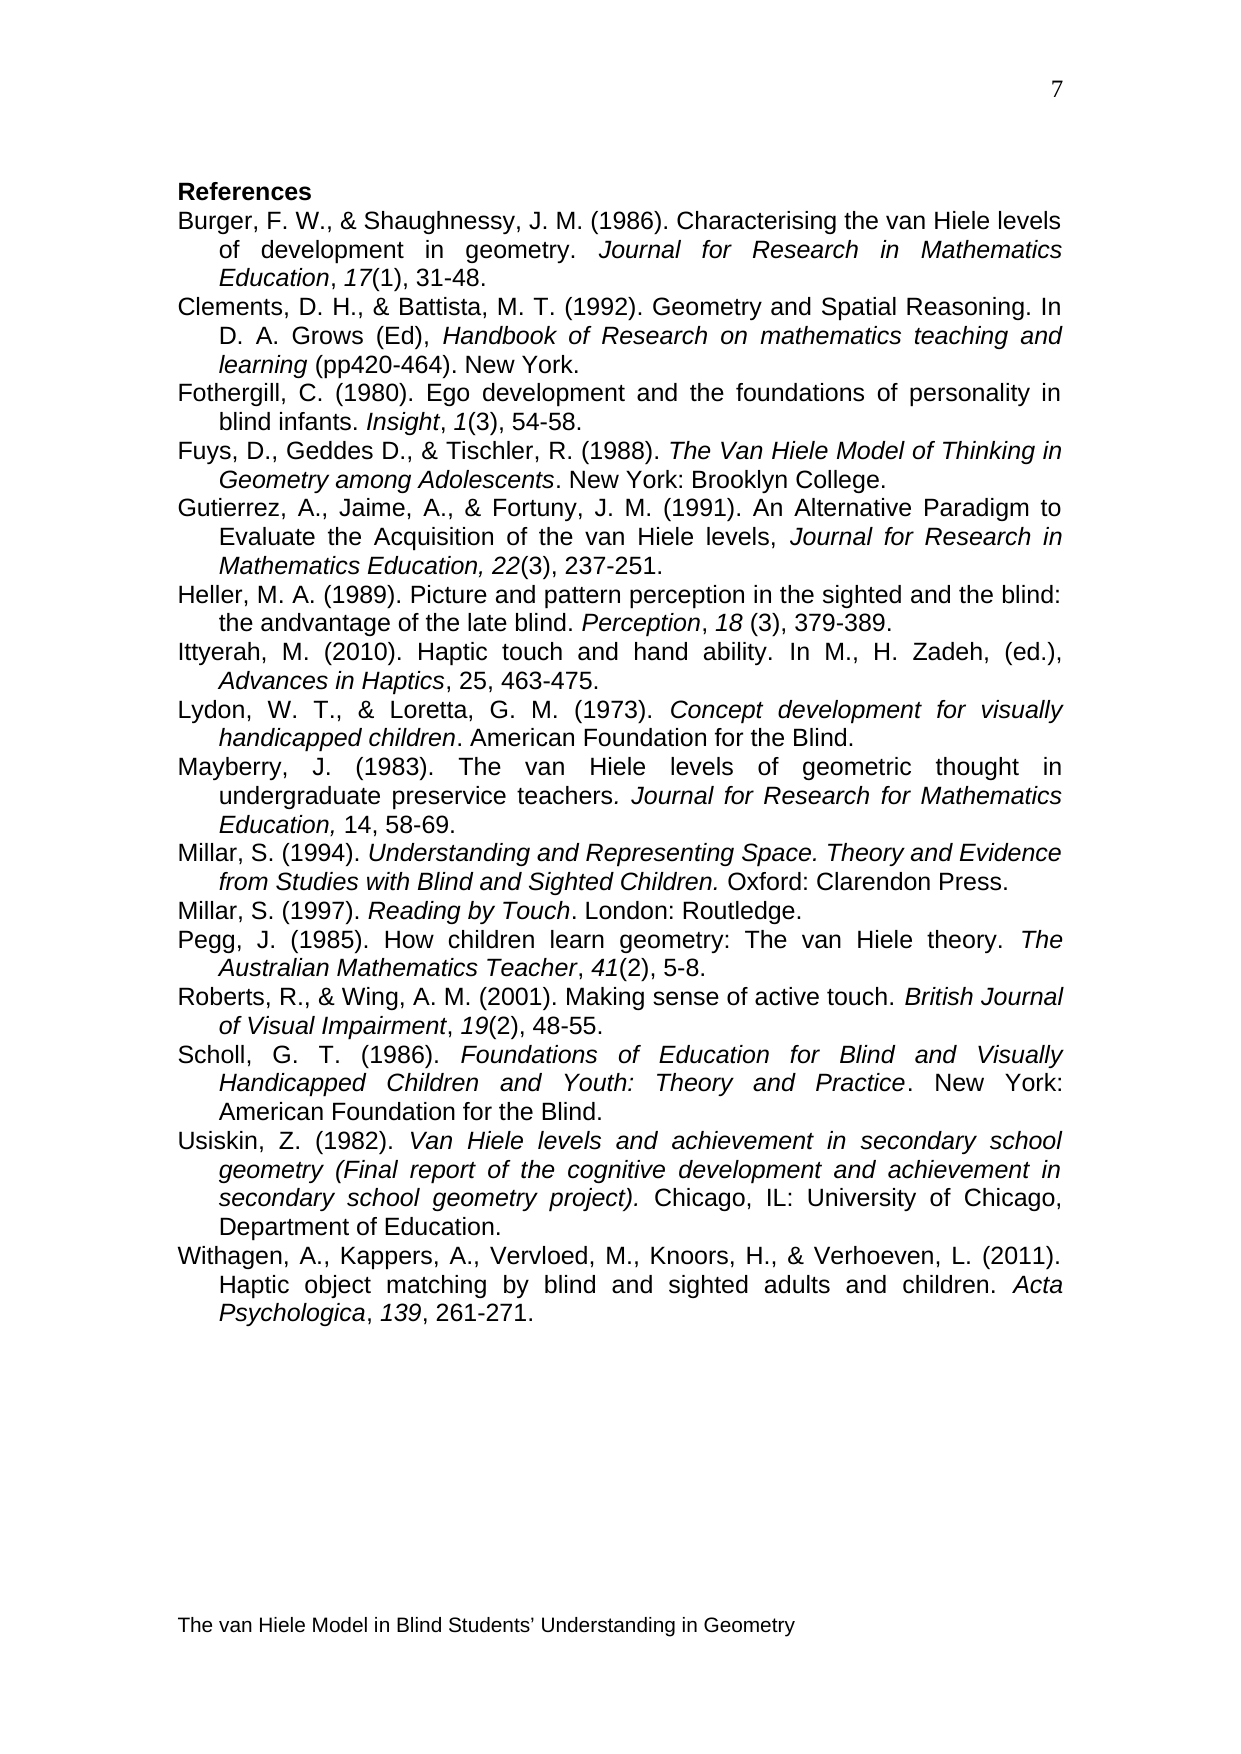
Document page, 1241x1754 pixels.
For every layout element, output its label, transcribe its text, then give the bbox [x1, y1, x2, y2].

list Withagen, A., Kappers, A., Vervloed, M., Knoors, H., & Verhoeven, L. (2011). Haptic object matching by blind and sighted adults and children. Acta Psychologica, 139, 261-271. [177, 1241, 1063, 1327]
text Roberts, R., & Wing, A. M. (2001). Making sense of active touch. British Journal of Visual Impairment, 19(2), 48-55. [177, 982, 1063, 1040]
list Pegg, J. (1985). How children learn geometry: The van Hiele theory. The Australian Mathematics Teacher, 41(2), 5-8. [177, 925, 1063, 982]
list Ittyerah, M. (2010). Haptic touch and hand ability. In M., H. Zadeh, (ed.), Advances in Haptics, 25, 463-475. [177, 637, 1063, 695]
text Lydon, W. T., & Loretta, G. M. (1973). Concept development for visually handicapped children. American Foundation for the Blind. [177, 695, 1063, 752]
list Gutierrez, A., Jaime, A., & Fortuny, J. M. (1991). An Alternative Paradigm to Evaluate the Acquisition of the van Hiele levels, Journal for Research in Mathematics Education, 22(3), 237-251. [177, 493, 1063, 580]
text Fuys, D., Geddes D., & Tischler, R. (1988). The Van Hiele Model of Thinking in Geometry among Adolescents. New York: Brooklyn College. [177, 436, 1063, 493]
list Mayberry, J. (1983). The van Hiele levels of geometric thought in undergraduate preservice teachers. Journal for Research for Mathematics Education, 14, 58-69. [177, 752, 1063, 838]
text References [177, 177, 1063, 206]
list Clements, D. H., & Battista, M. T. (1992). Geometry and Spatial Reasoning. In D. A. Grows (Ed), Handbook of Research on mathematics teaching and learning (pp420-464). New York. [177, 292, 1063, 378]
list Usiskin, Z. (1982). Van Hiele levels and achievement in secondary school geometry (Final report of the cognitive development and achievement in secondary school geometry project). Chicago, IL: University of Chicago, Department of Education. [177, 1126, 1063, 1241]
text Fothergill, C. (1980). Ego development and the foundations of personality in blind infants. Insight, 1(3), 54-58. [177, 378, 1063, 436]
text Millar, S. (1994). Understanding and Representing Space. Theory and Evidence from Studies with Blind and Sighted Children. Oxford: Clarendon Press. [177, 838, 1063, 896]
list Burger, F. W., & Shaughnessy, J. M. (1986). Characterising the van Hiele levels of development in geometry. Journal for Research in Mathematics Education, 17(1), 31-48. [177, 206, 1063, 292]
text Heller, M. A. (1989). Picture and pattern perception in the sighted and the blind: the andvantage of the late blind. Perception, 18 (3), 379-389. [177, 580, 1063, 637]
text Scholl, G. T. (1986). Foundations of Education for Blind and Visually Handicapped Children and Youth: Theory and Practice. New York: American Foundation for the Blind. [177, 1040, 1063, 1126]
text Millar, S. (1997). Reading by Touch. London: Routledge. [177, 896, 1063, 925]
